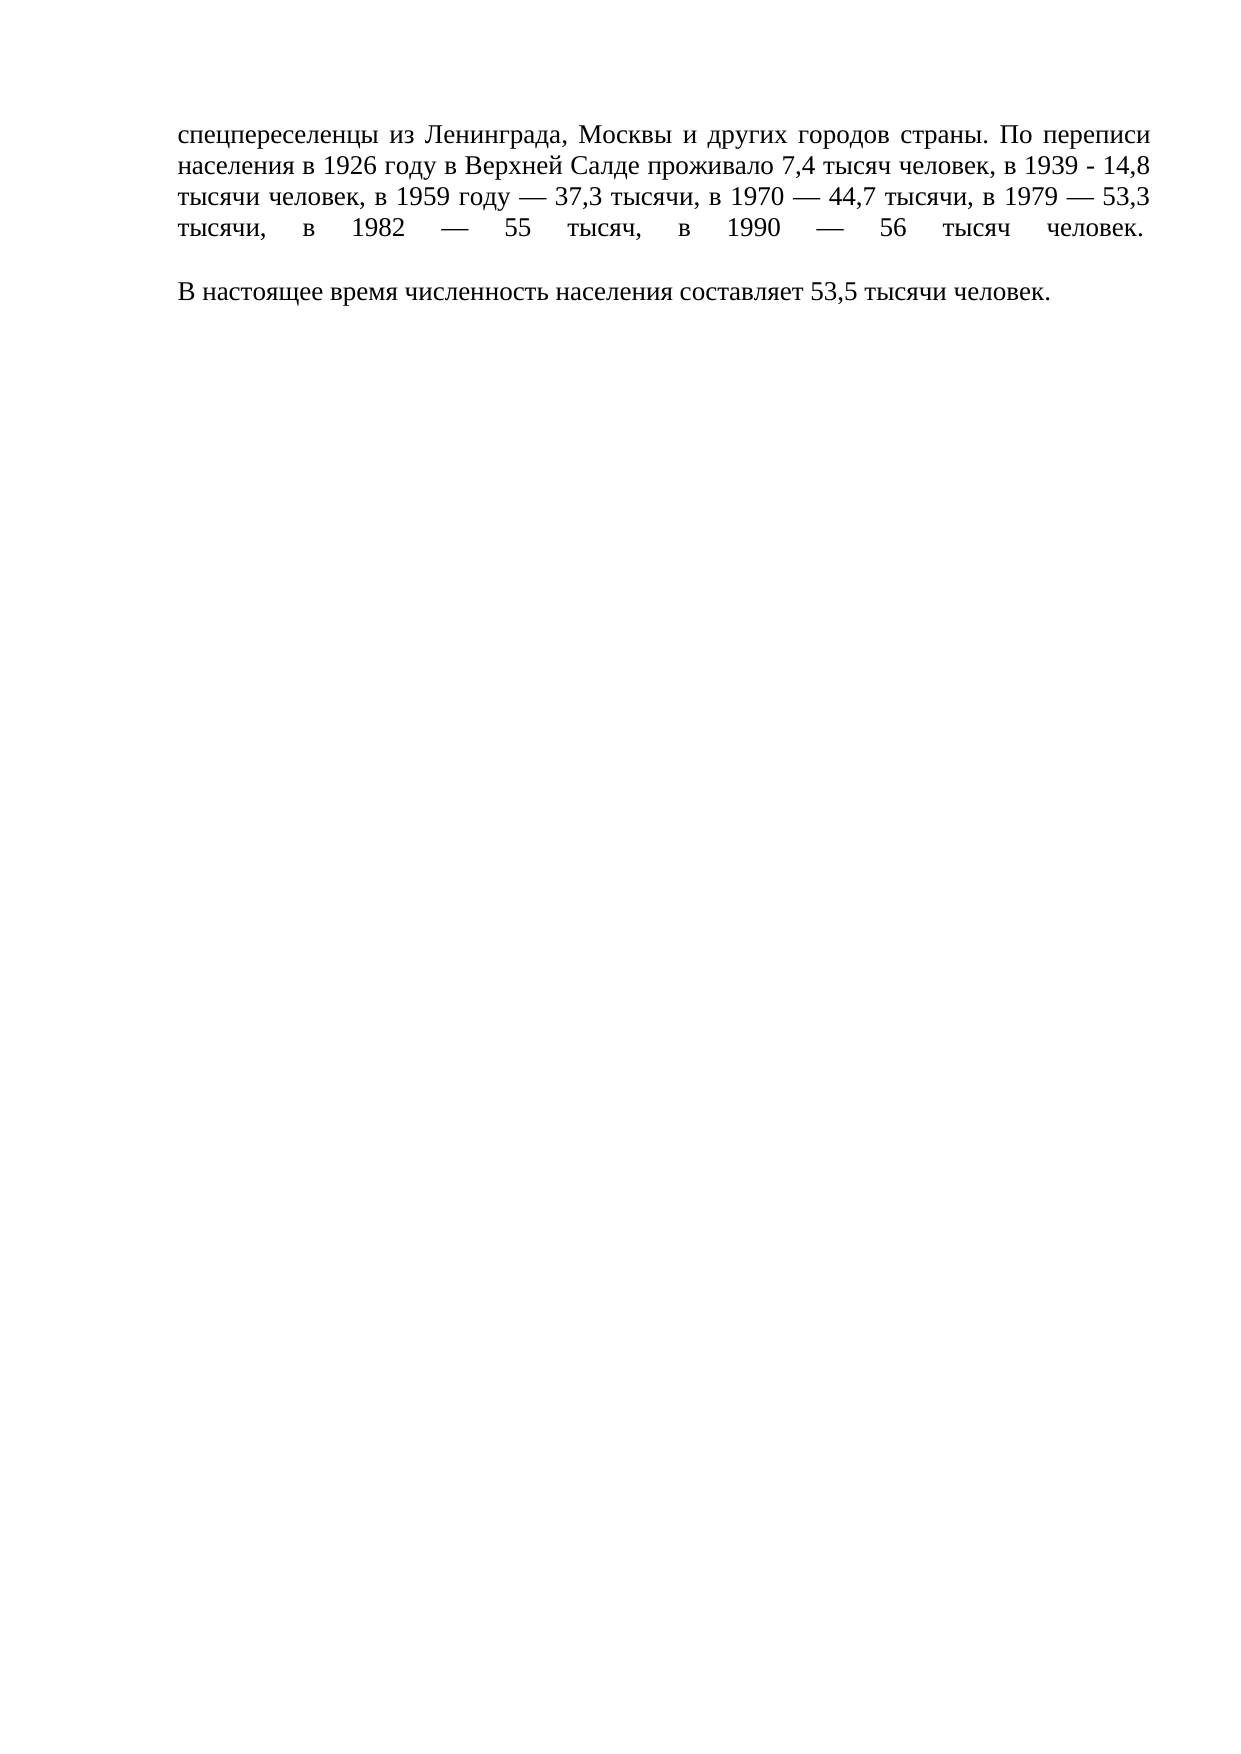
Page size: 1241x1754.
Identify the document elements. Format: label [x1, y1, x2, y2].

text [177, 118, 1152, 306]
